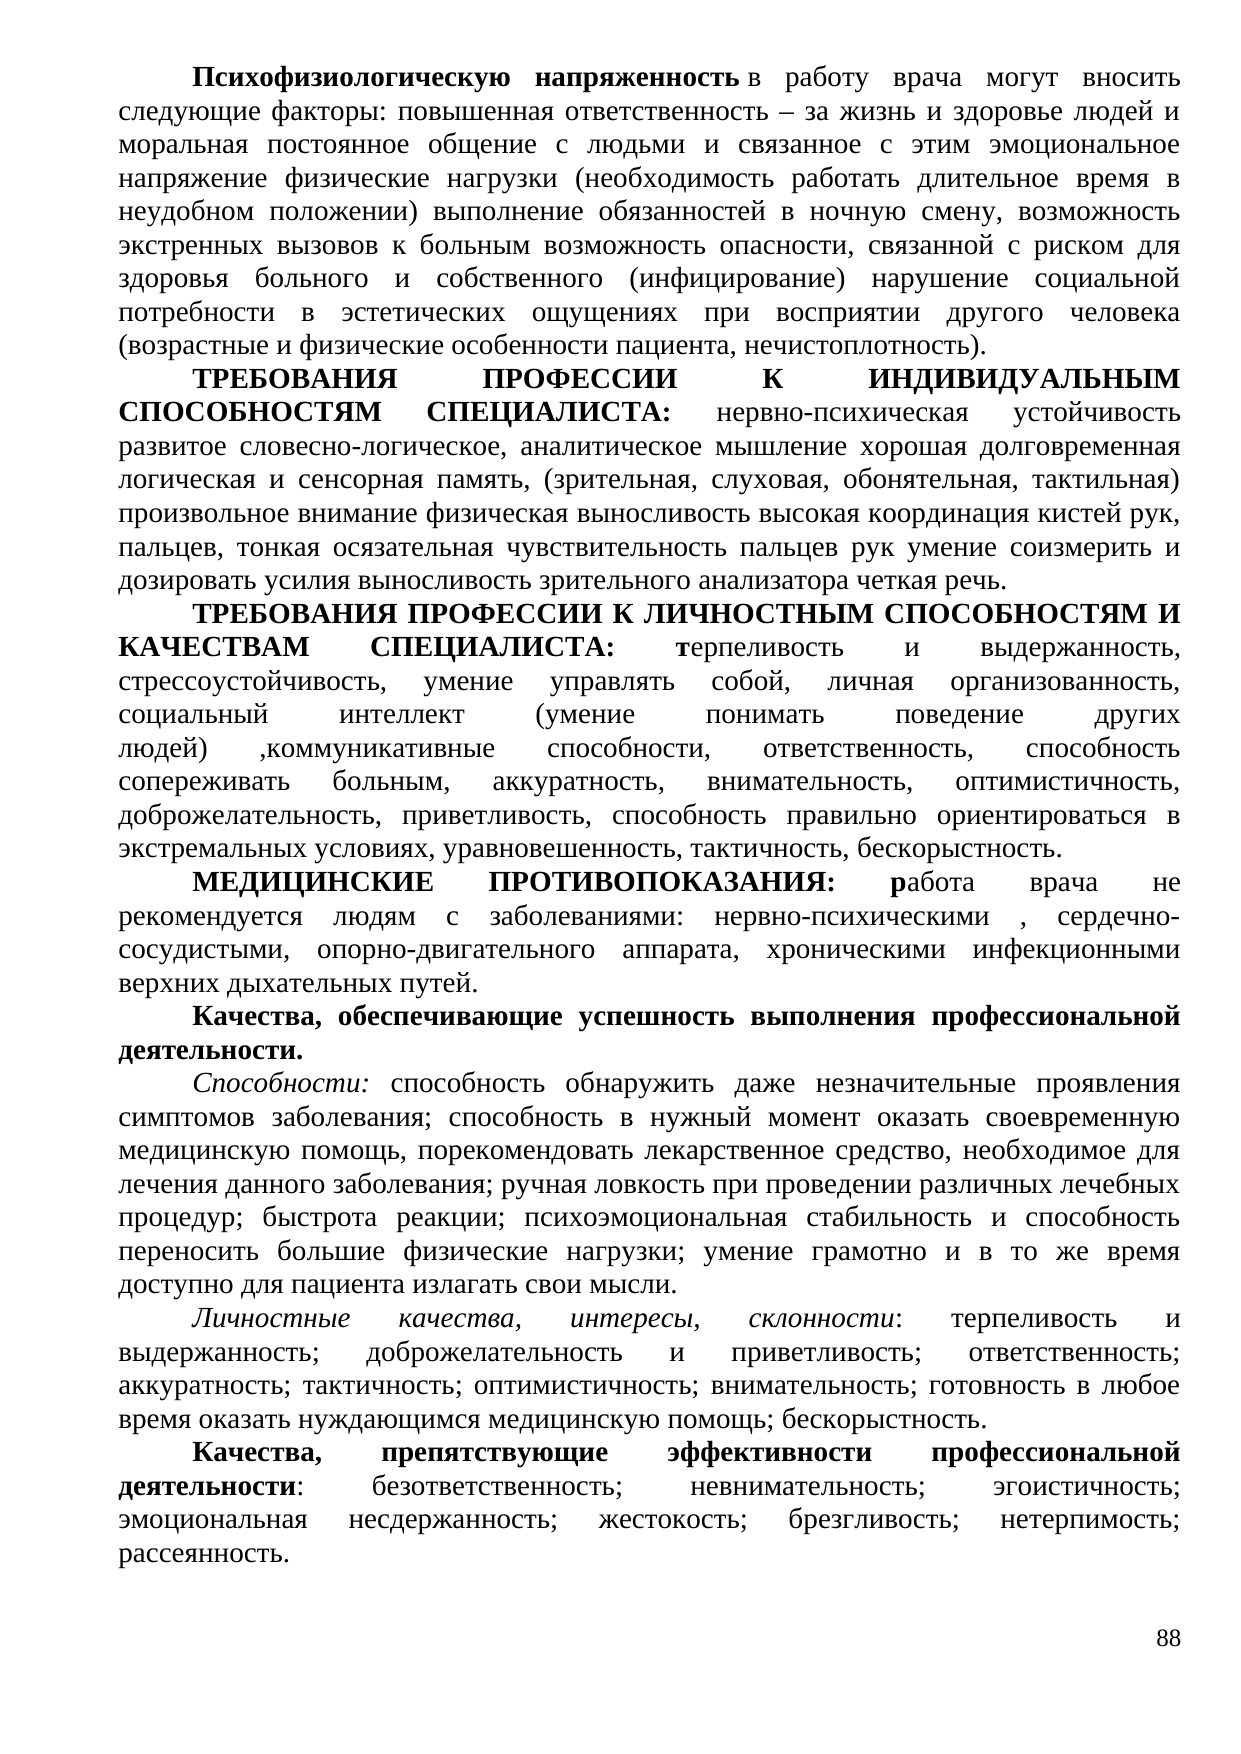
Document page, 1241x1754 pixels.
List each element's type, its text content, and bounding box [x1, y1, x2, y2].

text ТРЕБОВАНИЯ ПРОФЕССИИ К ИНДИВИДУАЛЬНЫМ СПОСОБНОСТЯМ СПЕЦИАЛИСТА: нервно-психическая устойчивость развитое словесно-логическое, аналитическое мышление хорошая долговременная логическая и сенсорная память, (зрительная, слуховая, обонятельная, тактильная) произвольное внимание физическая выносливость высокая координация кистей рук, пальцев, тонкая осязательная чувствительность пальцев рук умение соизмерить и дозировать усилия выносливость зрительного анализатора четкая речь. [118, 361, 1181, 596]
text ТРЕБОВАНИЯ ПРОФЕССИИ К ЛИЧНОСТНЫМ СПОСОБНОСТЯМ И КАЧЕСТВАМ СПЕЦИАЛИСТА: терпеливость и выдержанность, стрессоустойчивость, умение управлять собой, личная организованность, социальный интеллект (умение понимать поведение других людей) ,коммуникативные способности, ответственность, способность сопереживать больным, аккуратность, внимательность, оптимистичность, доброжелательность, приветливость, способность правильно ориентироваться в экстремальных условиях, уравновешенность, тактичность, бескорыстность. [118, 596, 1181, 864]
text Личностные качества, интересы, склонности: терпеливость и выдержанность; доброжелательность и приветливость; ответственность; аккуратность; тактичность; оптимистичность; внимательность; готовность в любое время оказать нуждающимся медицинскую помощь; бескорыстность. [118, 1300, 1181, 1434]
text Психофизиологическую напряженность в работу врача могут вносить следующие факторы: повышенная ответственность – за жизнь и здоровье людей и моральная постоянное общение с людьми и связанное с этим эмоциональное напряжение физические нагрузки (необходимость работать длительное время в неудобном положении) выполнение обязанностей в ночную смену, возможность экстренных вызовов к больным возможность опасности, связанной с риском для здоровья больного и собственного (инфицирование) нарушение социальной потребности в эстетических ощущениях при восприятии другого человека (возрастные и физические особенности пациента, нечистоплотность). [118, 59, 1181, 361]
text МЕДИЦИНСКИЕ ПРОТИВОПОКАЗАНИЯ: работа врача не рекомендуется людям с заболеваниями: нервно-психическими , сердечно-сосудистыми, опорно-двигательного аппарата, хроническими инфекционными верхних дыхательных путей. [118, 864, 1181, 998]
text Качества, обеспечивающие успешность выполнения профессиональной деятельности. [118, 998, 1181, 1065]
text Способности: способность обнаружить даже незначительные проявления симптомов заболевания; способность в нужный момент оказать своевременную медицинскую помощь, порекомендовать лекарственное средство, необходимое для лечения данного заболевания; ручная ловкость при проведении различных лечебных процедур; быстрота реакции; психоэмоциональная стабильность и способность переносить большие физические нагрузки; умение грамотно и в то же время доступно для пациента излагать свои мысли. [118, 1065, 1181, 1300]
text Качества, препятствующие эффективности профессиональной деятельности: безответственность; невнимательность; эгоистичность; эмоциональная несдержанность; жестокость; брезгливость; нетерпимость; рассеянность. [118, 1434, 1181, 1568]
